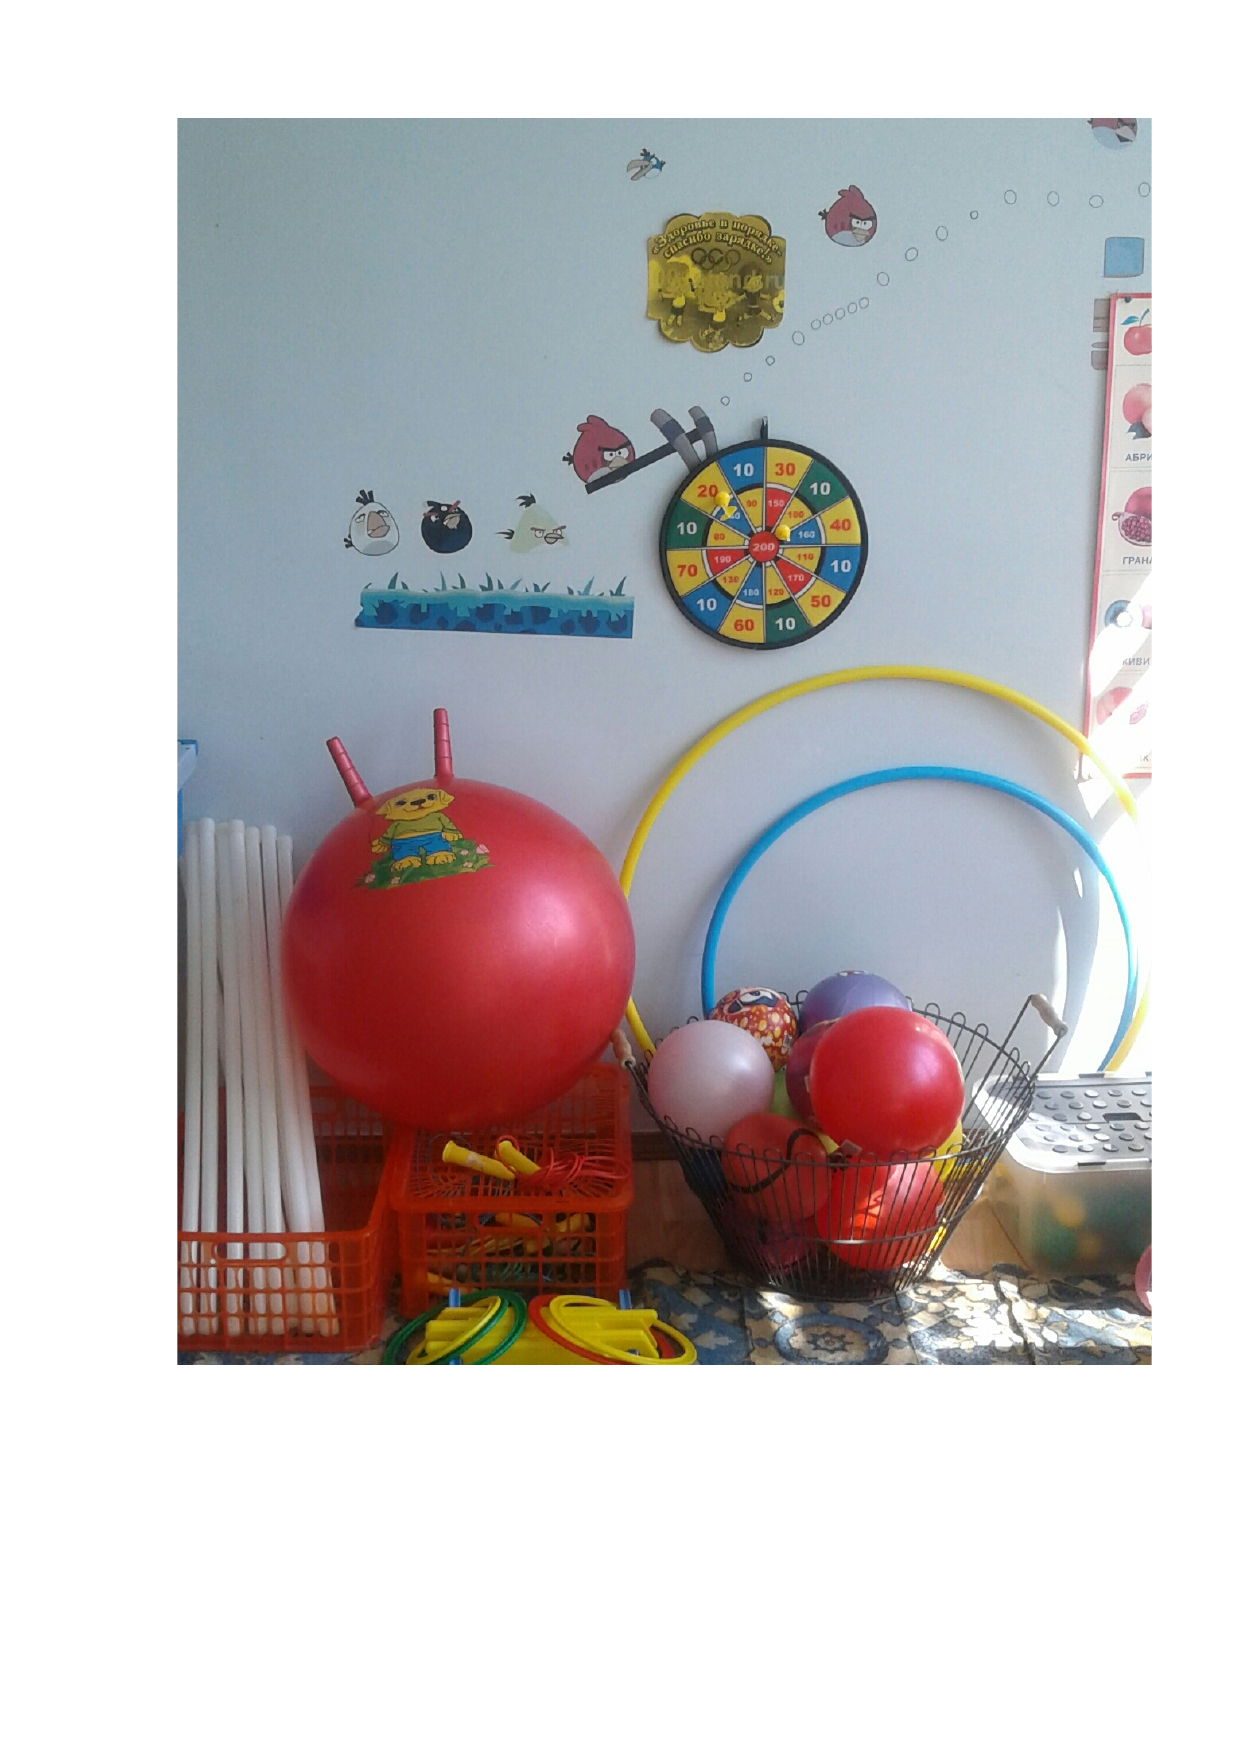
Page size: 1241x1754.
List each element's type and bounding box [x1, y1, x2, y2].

picture [177, 118, 1152, 1365]
